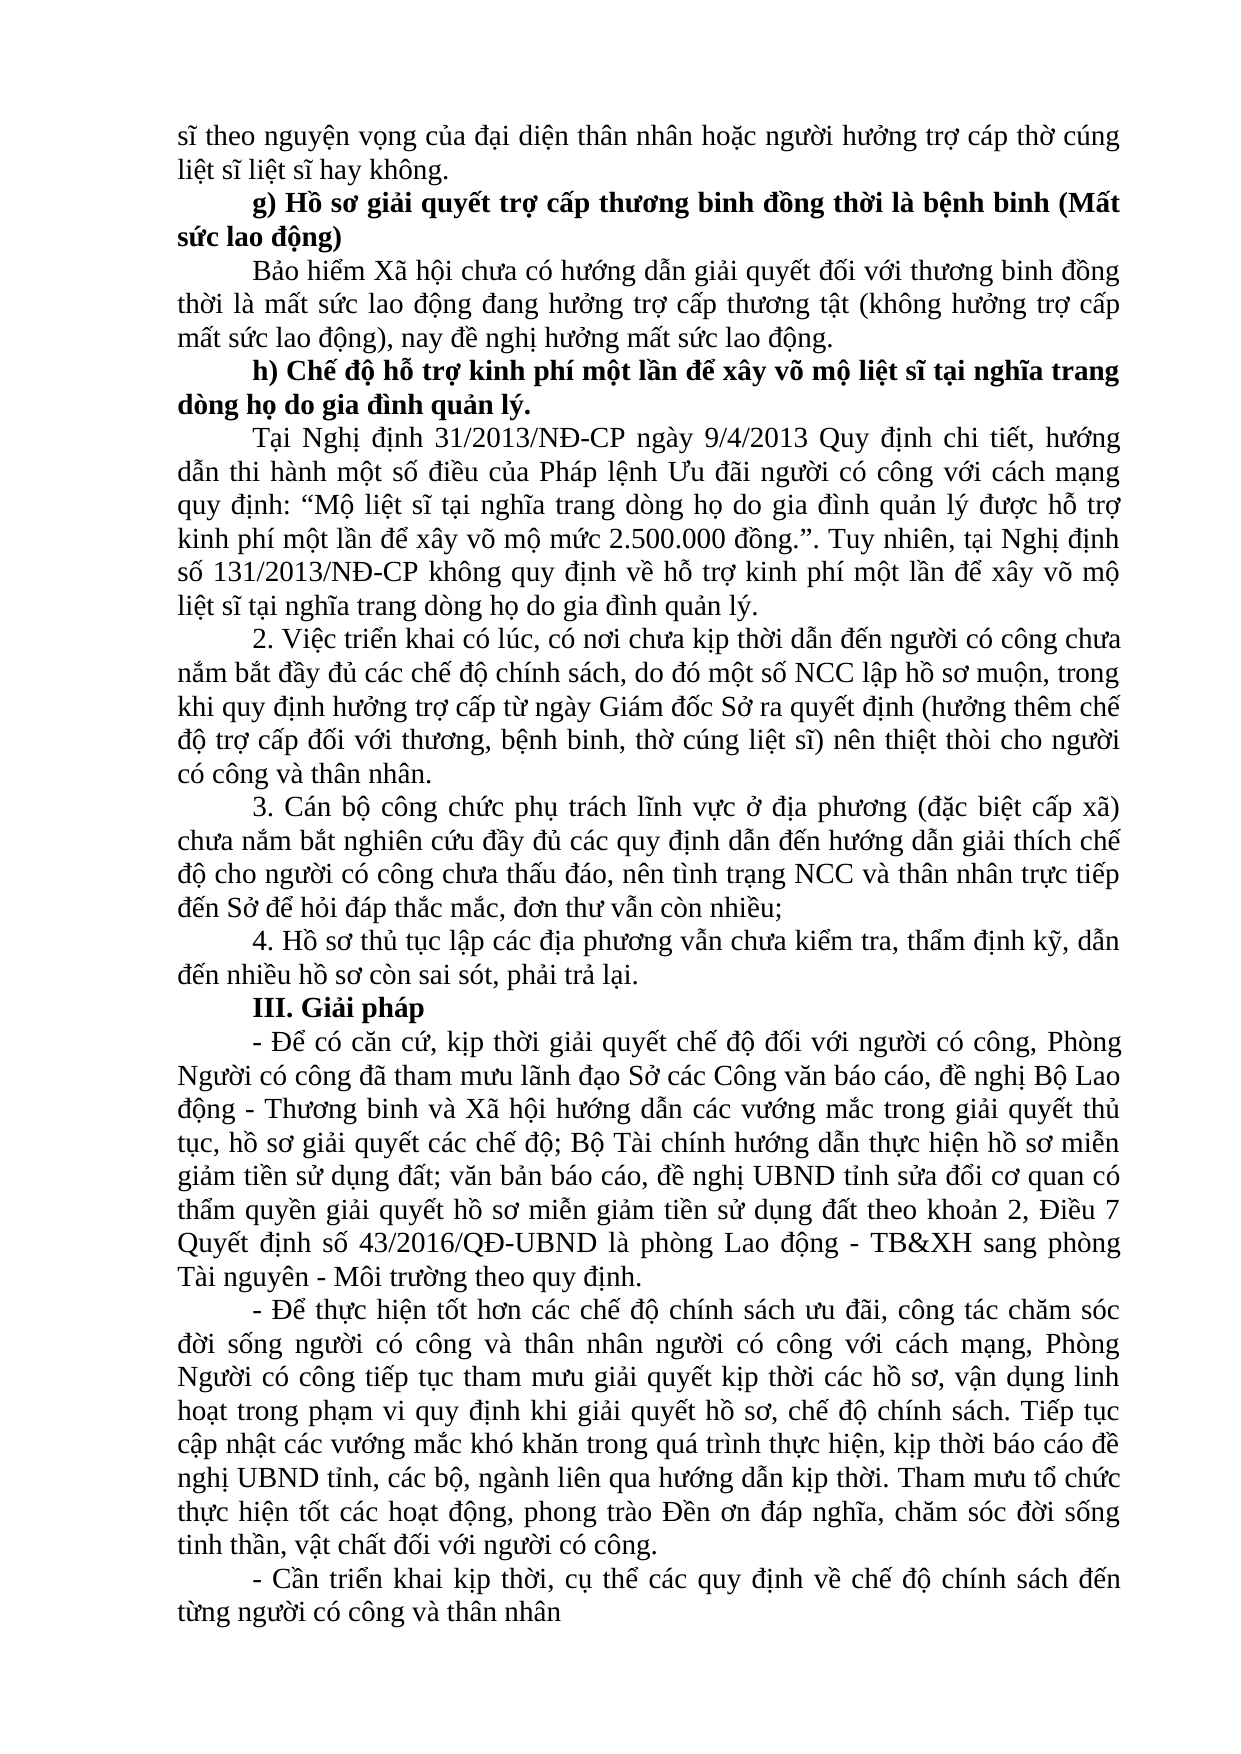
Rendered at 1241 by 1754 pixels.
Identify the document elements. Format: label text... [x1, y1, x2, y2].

text h) Chế độ hỗ trợ kinh phí một lần để xây võ mộ liệt sĩ tại nghĩa trang dòng họ do gia đình quản lý. [177, 353, 1122, 420]
text - Để thực hiện tốt hơn các chế độ chính sách ưu đãi, công tác chăm sóc đời sống người có công và thân nhân người có công với cách mạng, Phòng Người có công tiếp tục tham mưu giải quyết kịp thời các hồ sơ, vận dụng linh hoạt trong phạm vi quy định khi giải quyết hồ sơ, chế độ chính sách. Tiếp tục cập nhật các vướng mắc khó khăn trong quá trình thực hiện, kịp thời báo cáo đề nghị UBND tỉnh, các bộ, ngành liên qua hướng dẫn kịp thời. Tham mưu tổ chức thực hiện tốt các hoạt động, phong trào Đền ơn đáp nghĩa, chăm sóc đời sống tinh thần, vật chất đối với người có công. [177, 1292, 1122, 1561]
text - Cần triển khai kịp thời, cụ thể các quy định về chế độ chính sách đến từng người có công và thân nhân [177, 1561, 1122, 1628]
text 3. Cán bộ công chức phụ trách lĩnh vực ở địa phương (đặc biệt cấp xã) chưa nắm bắt nghiên cứu đầy đủ các quy định dẫn đến hướng dẫn giải thích chế độ cho người có công chưa thấu đáo, nên tình trạng NCC và thân nhân trực tiếp đến Sở để hỏi đáp thắc mắc, đơn thư vẫn còn nhiều; [177, 789, 1122, 923]
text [177, 118, 1122, 186]
text Tại Nghị định 31/2013/NĐ-CP ngày 9/4/2013 Quy định chi tiết, hướng dẫn thi hành một số điều của Pháp lệnh Ưu đãi người có công với cách mạng quy định: “Mộ liệt sĩ tại nghĩa trang dòng họ do gia đình quản lý được hỗ trợ kinh phí một lần để xây võ mộ mức 2.500.000 đồng.”. Tuy nhiên, tại Nghị định số 131/2013/NĐ-CP không quy định về hỗ trợ kinh phí một lần để xây võ mộ liệt sĩ tại nghĩa trang dòng họ do gia đình quản lý. [177, 420, 1122, 622]
text 2. Việc triển khai có lúc, có nơi chưa kịp thời dẫn đến người có công chưa nắm bắt đầy đủ các chế độ chính sách, do đó một số NCC lập hồ sơ muộn, trong khi quy định hưởng trợ cấp từ ngày Giám đốc Sở ra quyết định (hưởng thêm chế độ trợ cấp đối với thương, bệnh binh, thờ cúng liệt sĩ) nên thiệt thòi cho người có công và thân nhân. [177, 622, 1122, 789]
text g) Hồ sơ giải quyết trợ cấp thương binh đồng thời là bệnh binh (Mất sức lao động) [177, 186, 1122, 253]
text 4. Hồ sơ thủ tục lập các địa phương vẫn chưa kiểm tra, thẩm định kỹ, dẫn đến nhiều hồ sơ còn sai sót, phải trả lại. [177, 923, 1122, 991]
text III. Giải pháp [177, 991, 1122, 1024]
text Bảo hiểm Xã hội chưa có hướng dẫn giải quyết đối với thương binh đồng thời là mất sức lao động đang hưởng trợ cấp thương tật (không hưởng trợ cấp mất sức lao động), nay đề nghị hưởng mất sức lao động. [177, 253, 1122, 353]
text - Để có căn cứ, kịp thời giải quyết chế độ đối với người có công, Phòng Người có công đã tham mưu lãnh đạo Sở các Công văn báo cáo, đề nghị Bộ Lao động - Thương binh và Xã hội hướng dẫn các vướng mắc trong giải quyết thủ tục, hồ sơ giải quyết các chế độ; Bộ Tài chính hướng dẫn thực hiện hồ sơ miễn giảm tiền sử dụng đất; văn bản báo cáo, đề nghị UBND tỉnh sửa đổi cơ quan có thẩm quyền giải quyết hồ sơ miễn giảm tiền sử dụng đất theo khoản 2, Điều 7 Quyết định số 43/2016/QĐ-UBND là phòng Lao động - TB&XH sang phòng Tài nguyên - Môi trường theo quy định. [177, 1024, 1122, 1292]
